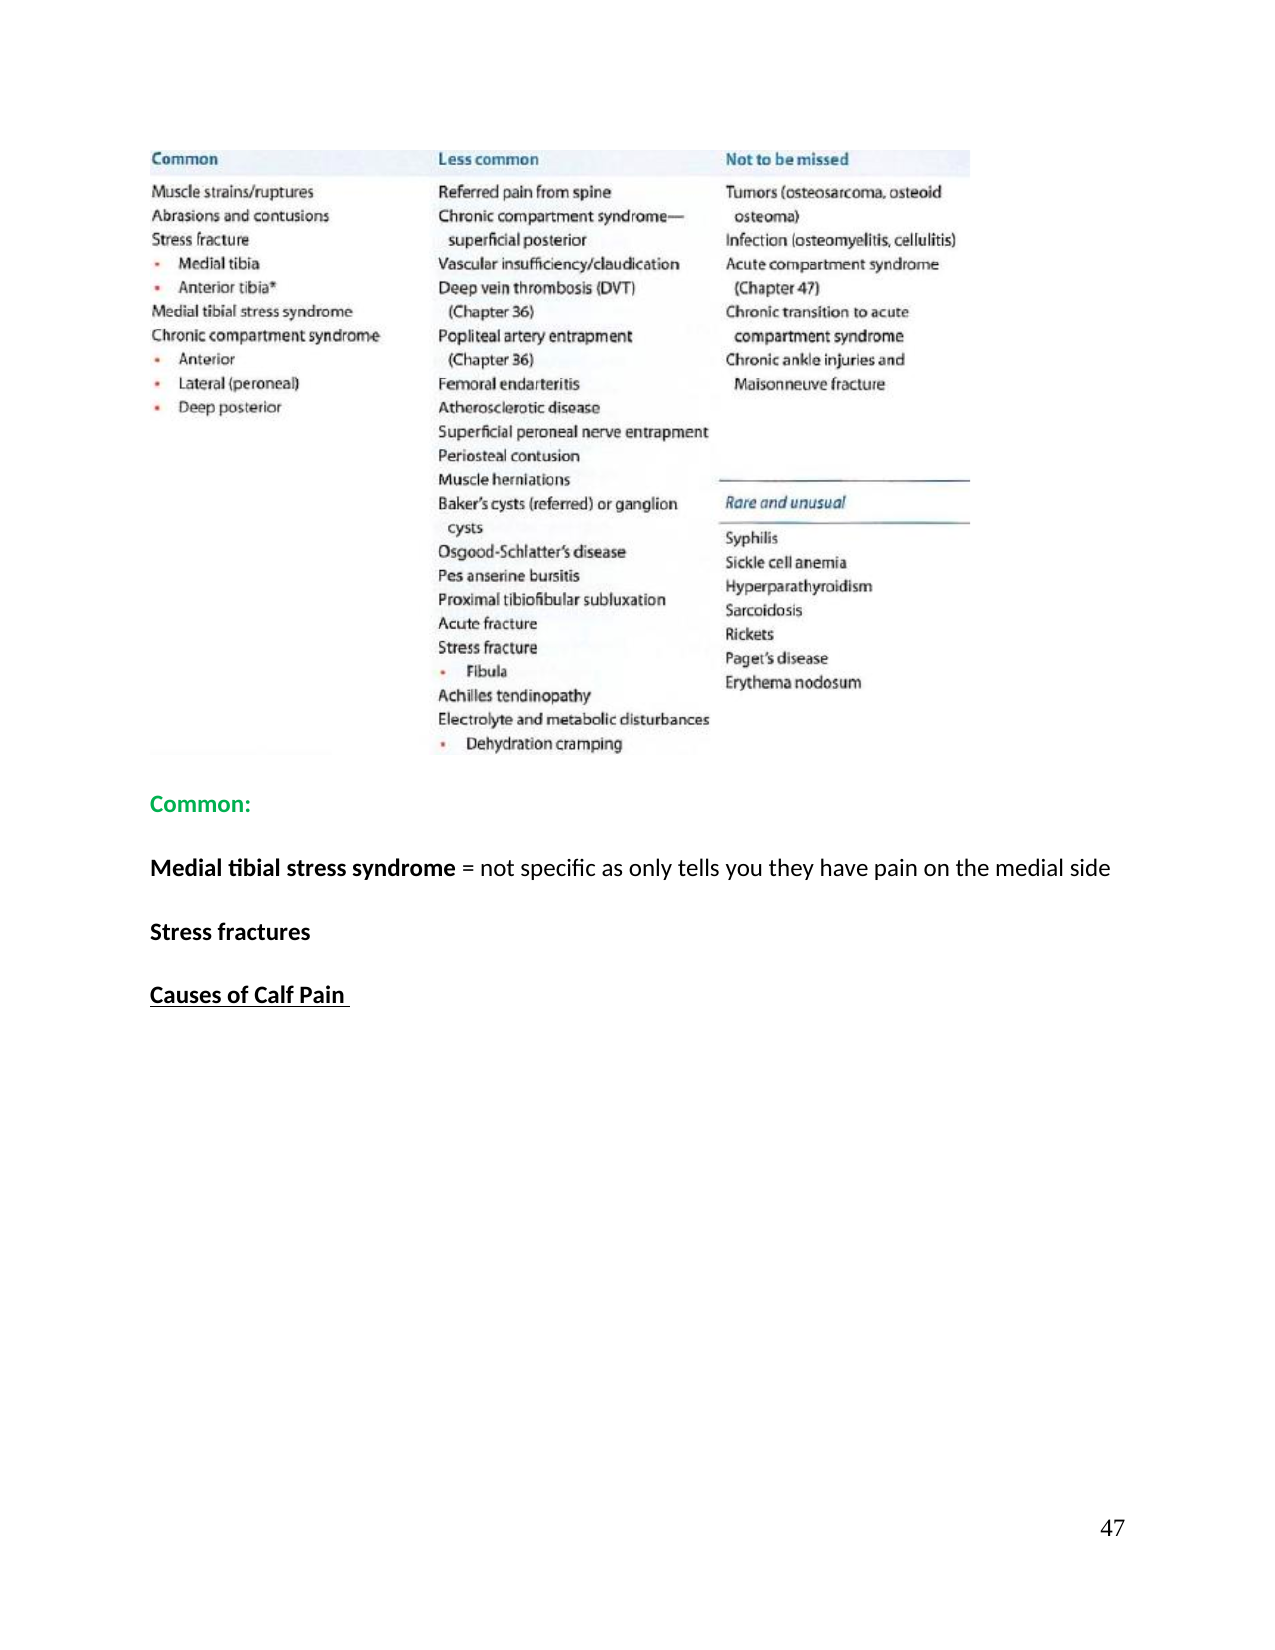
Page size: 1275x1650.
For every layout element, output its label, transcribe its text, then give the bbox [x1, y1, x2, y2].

text Causes of Calf Pain [150, 979, 1125, 1010]
text Stress fractures [150, 916, 1125, 946]
text Medial tibial stress syndrome = not specific as only tells you they have pain on the medial side [150, 852, 1125, 882]
picture [150, 150, 971, 755]
text Common: [150, 788, 1125, 818]
